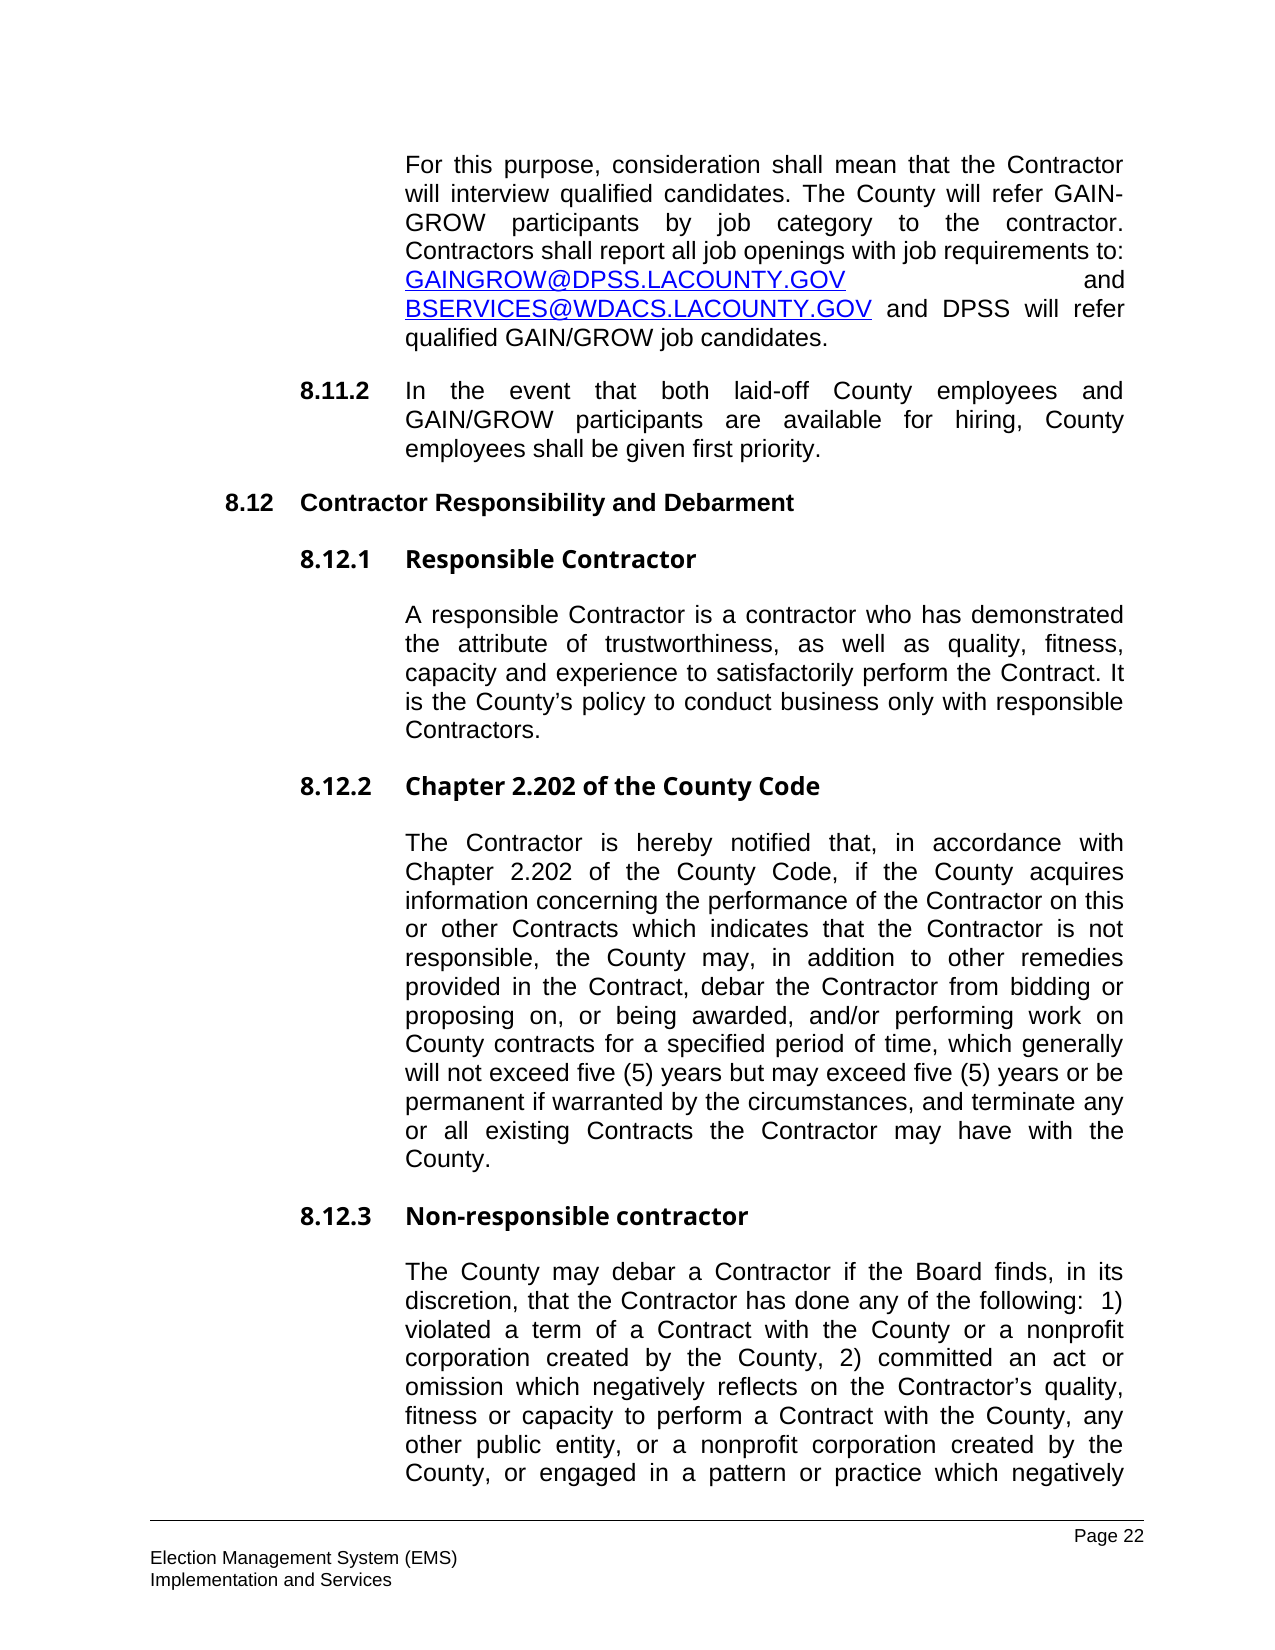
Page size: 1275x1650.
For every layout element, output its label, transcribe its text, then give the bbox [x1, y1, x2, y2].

text The Contractor is hereby notified that, in accordance with Chapter 2.202 of the County Code, if the County acquires information concerning the performance of the Contractor on this or other Contracts which indicates that the Contractor is not responsible, the County may, in addition to other remedies provided in the Contract, debar the Contractor from bidding or proposing on, or being awarded, and/or performing work on County contracts for a specified period of time, which generally will not exceed five (5) years but may exceed five (5) years or be permanent if warranted by the circumstances, and terminate any or all existing Contracts the Contractor may have with the County. [405, 828, 1125, 1173]
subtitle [300, 150, 1125, 351]
subtitle Chapter 2.202 of the County Code [300, 769, 1125, 803]
subtitle Contractor Responsibility and Debarment [225, 487, 1125, 516]
subtitle In the event that both laid-off County employees and GAIN/GROW participants are available for hiring, County employees shall be given first priority. [300, 376, 1125, 462]
text A responsible Contractor is a contractor who has demonstrated the attribute of trustworthiness, as well as quality, fitness, capacity and experience to satisfactorily perform the Contract. It is the County’s policy to conduct business only with responsible Contractors. [405, 600, 1125, 744]
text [405, 1257, 1125, 1487]
subtitle Non-responsible contractor [300, 1198, 1125, 1232]
subtitle Responsible Contractor [300, 541, 1125, 575]
